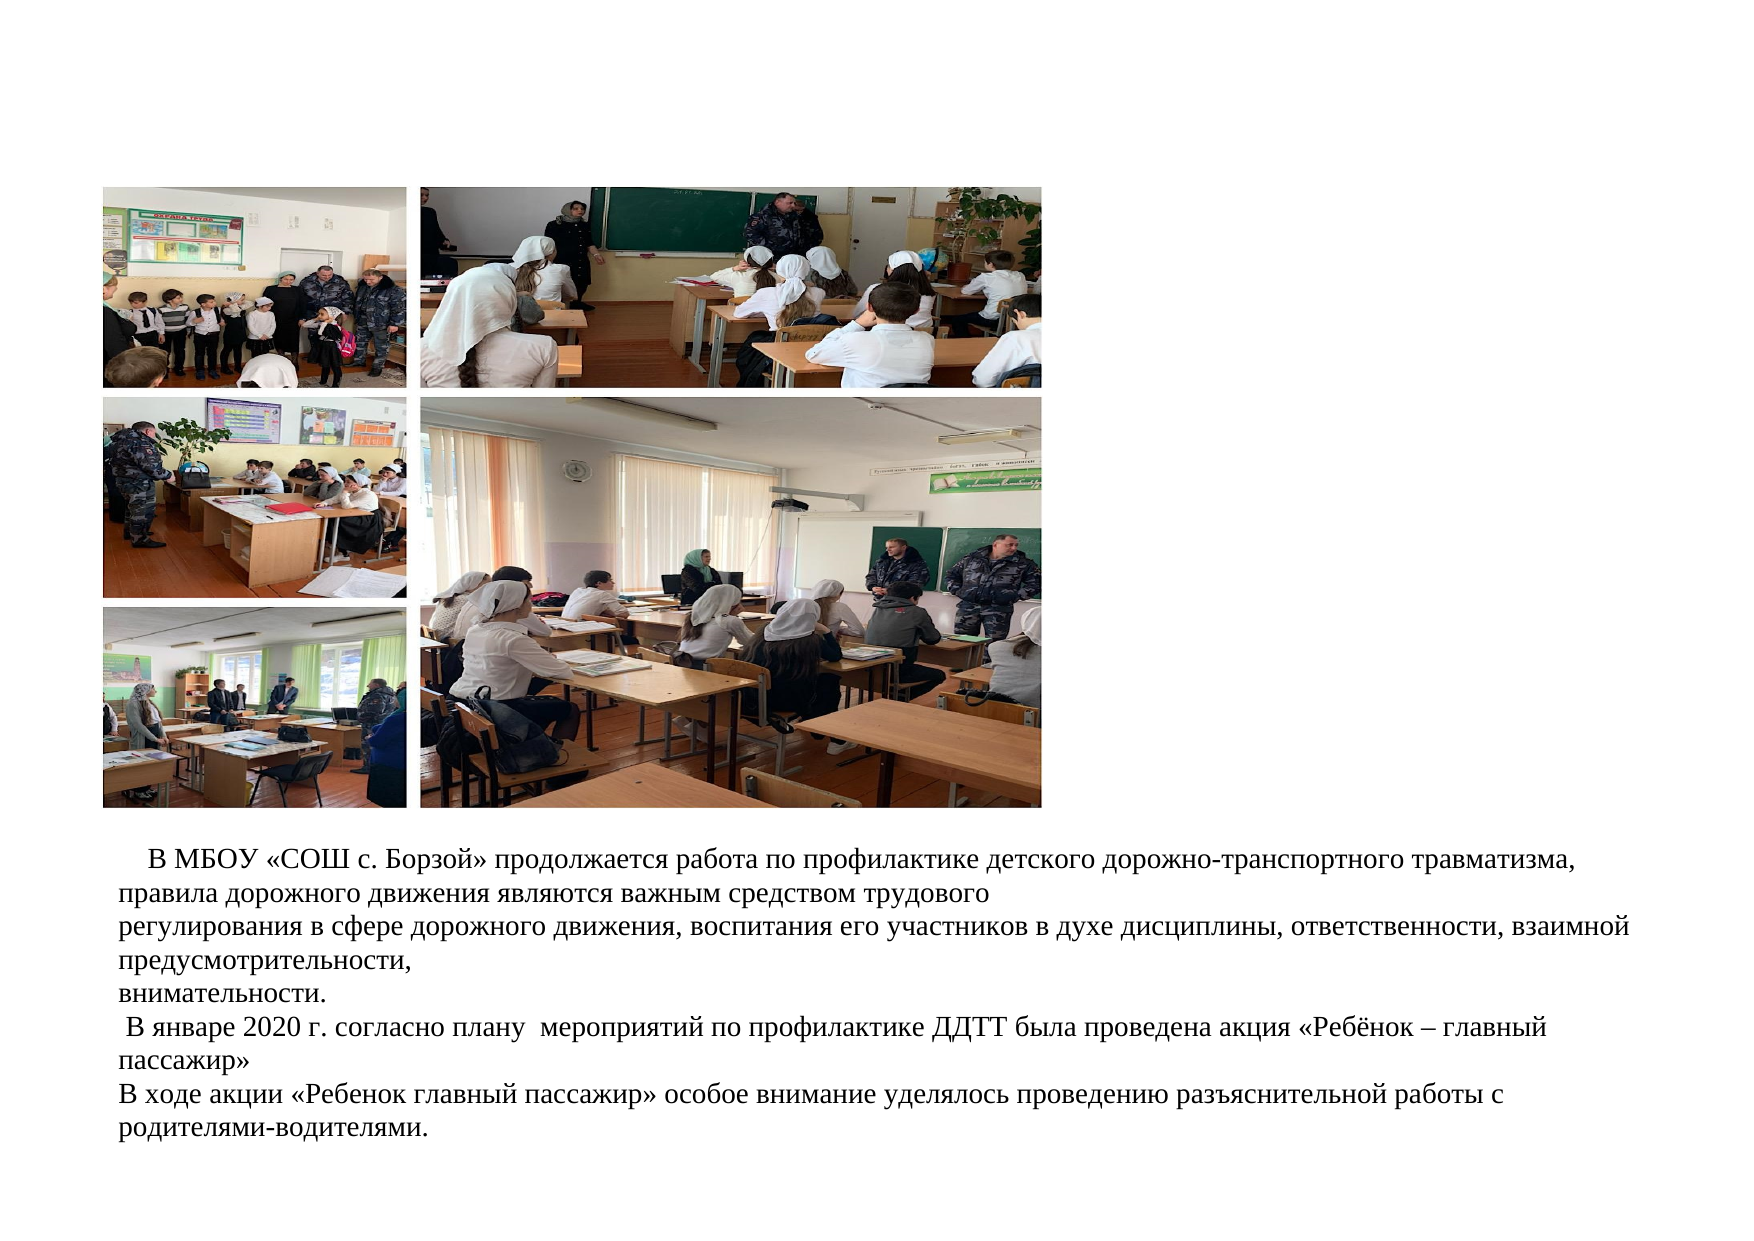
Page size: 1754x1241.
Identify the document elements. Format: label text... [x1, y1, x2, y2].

text правила дорожного движения являются важным средством трудового [118, 875, 1636, 908]
picture [88, 177, 1055, 817]
text В МБОУ «СОШ с. Борзой» продолжается работа по профилактике детского дорожно-транспортного травматизма, [118, 841, 1606, 875]
text внимательности. [118, 975, 1636, 1009]
text регулирования в сфере дорожного движения, воспитания его участников в духе дисциплины, ответственности, взаимной предусмотрительности, [118, 908, 1636, 975]
text В январе 2020 г. согласно плану мероприятий по профилактике ДДТТ была проведена акция «Ребёнок – главный пассажир» [118, 1009, 1636, 1076]
text В ходе акции «Ребенок главный пассажир» особое внимание уделялось проведению разъяснительной работы с родителями-водителями. [118, 1076, 1636, 1143]
